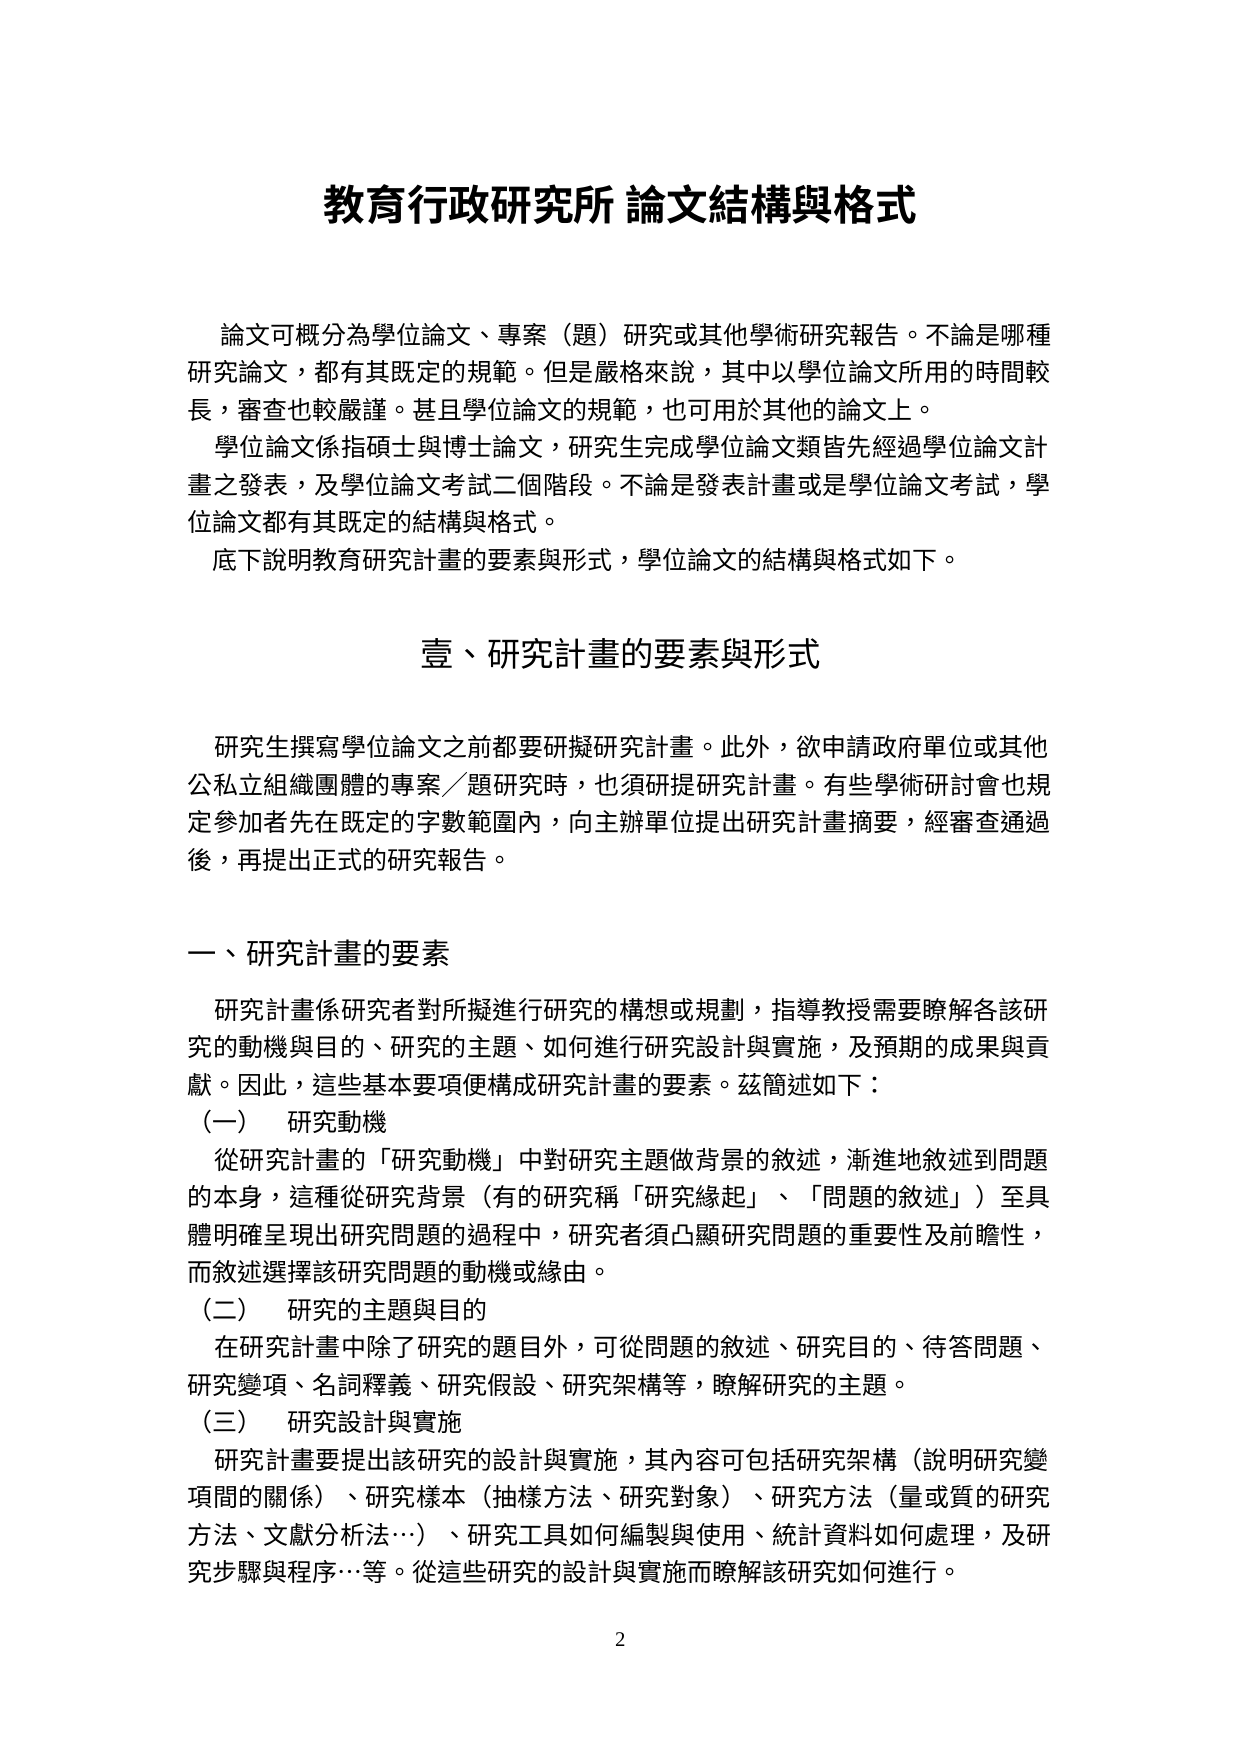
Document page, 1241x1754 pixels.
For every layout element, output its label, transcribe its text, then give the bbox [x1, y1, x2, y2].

list 研究的主題與目的 [187, 1289, 1053, 1327]
list 研究設計與實施 [187, 1402, 1053, 1439]
text 從研究計畫的「研究動機」中對研究主題做背景的敘述，漸進地敘述到問題的本身，這種從研究背景（有的研究稱「研究緣起」、「問題的敘述」）至具體明確呈現出研究問題的過程中，研究者須凸顯研究問題的重要性及前瞻性，而敘述選擇該研究問題的動機或緣由。 [187, 1139, 1053, 1289]
text 在研究計畫中除了研究的題目外，可從問題的敘述、研究目的、待答問題、研究變項、名詞釋義、研究假設、研究架構等，瞭解研究的主題。 [187, 1327, 1053, 1402]
text 研究生撰寫學位論文之前都要研擬研究計畫。此外，欲申請政府單位或其他公私立組織團體的專案╱題研究時，也須研提研究計畫。有些學術研討會也規定參加者先在既定的字數範圍內，向主辦單位提出研究計畫摘要，經審查通過後，再提出正式的研究報告。 [187, 727, 1053, 877]
text 研究計畫要提出該研究的設計與實施，其內容可包括研究架構（說明研究變項間的關係）、研究樣本（抽樣方法、研究對象）、研究方法（量或質的研究方法、文獻分析法…）、研究工具如何編製與使用、統計資料如何處理，及研究步驟與程序…等。從這些研究的設計與實施而瞭解該研究如何進行。 [187, 1439, 1053, 1589]
text 學位論文係指碩士與博士論文，研究生完成學位論文類皆先經過學位論文計畫之發表，及學位論文考試二個階段。不論是發表計畫或是學位論文考試，學位論文都有其既定的結構與格式。 [187, 427, 1053, 539]
text 研究計畫係研究者對所擬進行研究的構想或規劃，指導教授需要瞭解各該研究的動機與目的、研究的主題、如何進行研究設計與實施，及預期的成果與貢獻。因此，這些基本要項便構成研究計畫的要素。茲簡述如下： [187, 989, 1053, 1102]
text 底下說明教育研究計畫的要素與形式，學位論文的結構與格式如下。 [187, 539, 1053, 577]
text 一、研究計畫的要素 [187, 914, 1053, 989]
text 教育行政研究所 論文結構與格式 [187, 164, 1053, 239]
text 壹、研究計畫的要素與形式 [187, 614, 1053, 689]
text 論文可概分為學位論文、專案（題）研究或其他學術研究報告。不論是哪種研究論文，都有其既定的規範。但是嚴格來說，其中以學位論文所用的時間較長，審查也較嚴謹。甚且學位論文的規範，也可用於其他的論文上。 [187, 314, 1053, 427]
list 研究動機 [187, 1102, 1053, 1139]
